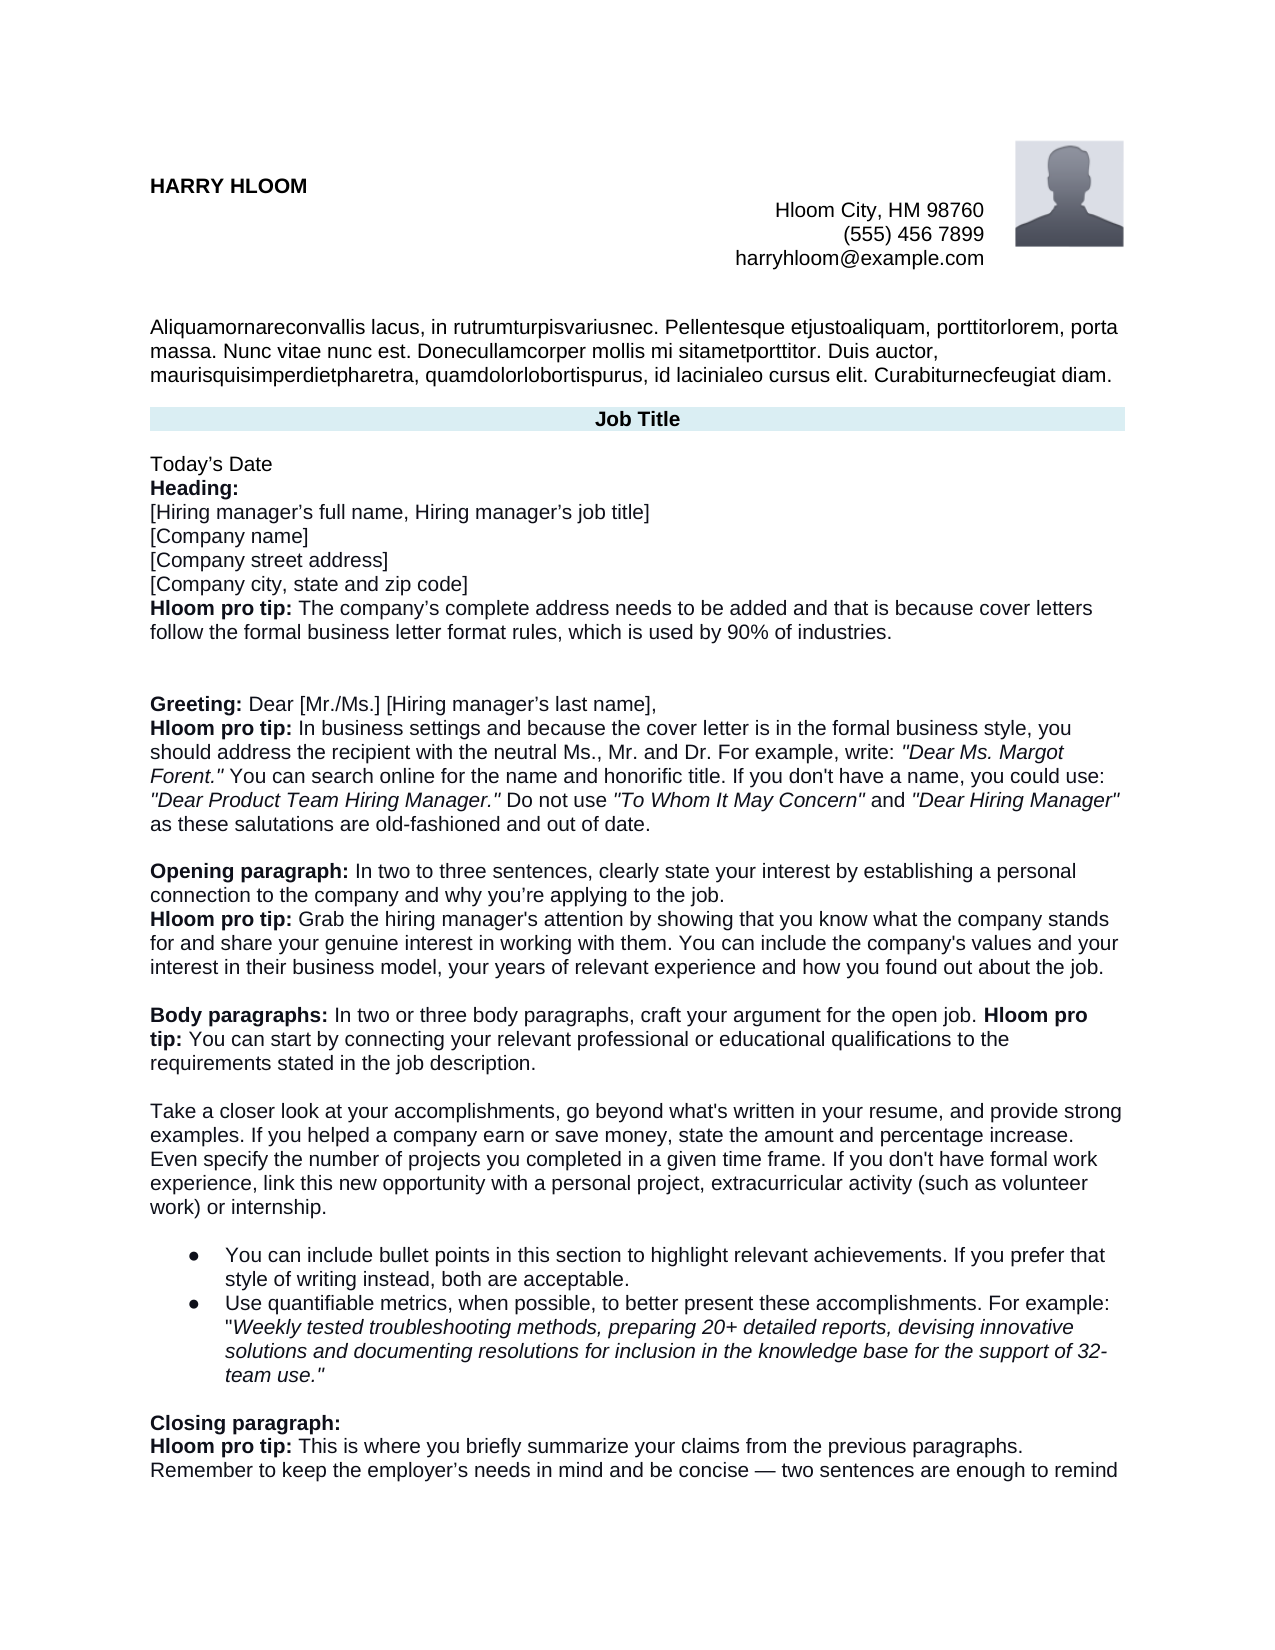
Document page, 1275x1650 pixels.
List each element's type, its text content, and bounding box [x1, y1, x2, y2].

list Use quantifiable metrics, when possible, to better present these accomplishments. For example: "Weekly tested troubleshooting methods, preparing 20+ detailed reports, devising innovative solutions and documenting resolutions for inclusion in the knowledge base for the support of 32-team use." [187, 1291, 1125, 1386]
text Opening paragraph: In two to three sentences, clearly state your interest by establishing a personal connection to the company and why you’re applying to the job. [150, 859, 1125, 907]
text Hloom City, HM 98760 [150, 198, 1012, 222]
text Take a closer look at your accomplishments, go beyond what's written in your resume, and provide strong examples. If you helped a company earn or save money, state the amount and percentage increase. Even specify the number of projects you completed in a given time frame. If you don't have formal work experience, link this new opportunity with a personal project, extracurricular activity (such as volunteer work) or internship. [150, 1099, 1125, 1219]
subtitle Job Title [150, 407, 1125, 431]
text HARRY HLOOM [150, 150, 1012, 198]
text Hloom pro tip: The company’s complete address needs to be added and that is because cover letters follow the formal business letter format rules, which is used by 90% of industries. [150, 596, 1125, 644]
text Heading: [150, 476, 1125, 500]
text Today’s Date [150, 452, 1125, 476]
text Hloom pro tip: Grab the hiring manager's attention by showing that you know what the company stands for and share your genuine interest in working with them. You can include the company's values and your interest in their business model, your years of relevant experience and how you found out about the job. [150, 907, 1125, 979]
list You can include bullet points in this section to highlight relevant achievements. If you prefer that style of writing instead, both are acceptable. [187, 1243, 1125, 1291]
text Greeting: Dear [Mr./Ms.] [Hiring manager’s last name], [150, 692, 1125, 716]
text [Company name] [150, 524, 1125, 548]
text [Company street address] [150, 548, 1125, 572]
text [Hiring manager’s full name, Hiring manager’s job title] [150, 500, 1125, 524]
text Hloom pro tip: In business settings and because the cover letter is in the formal business style, you should address the recipient with the neutral Ms., Mr. and Dr. For example, write: "Dear Ms. Margot Forent." You can search online for the name and honorific title. If you don't have a name, you could use: "Dear Product Team Hiring Manager." Do not use "To Whom It May Concern" and "Dear Hiring Manager" as these salutations are old-fashioned and out of date. [150, 716, 1125, 835]
text (555) 456 7899 [150, 222, 1012, 246]
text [150, 1434, 1125, 1482]
text Aliquamornareconvallis lacus, in rutrumturpisvariusnec. Pellentesque etjustoaliquam, porttitorlorem, porta massa. Nunc vitae nunc est. Donecullamcorper mollis mi sitametporttitor. Duis auctor, maurisquisimperdietpharetra, quamdolorlobortispurus, id lacinialeo cursus elit. Curabiturnecfeugiat diam. [150, 314, 1125, 386]
text Body paragraphs: In two or three body paragraphs, craft your argument for the open job. Hloom pro tip: You can start by connecting your relevant professional or educational qualifications to the requirements stated in the job description. [150, 1003, 1125, 1075]
text harryhloom@example.com [150, 246, 1125, 270]
text [Company city, state and zip code] [150, 572, 1125, 596]
picture [1012, 139, 1125, 249]
text Closing paragraph: [150, 1410, 1125, 1434]
